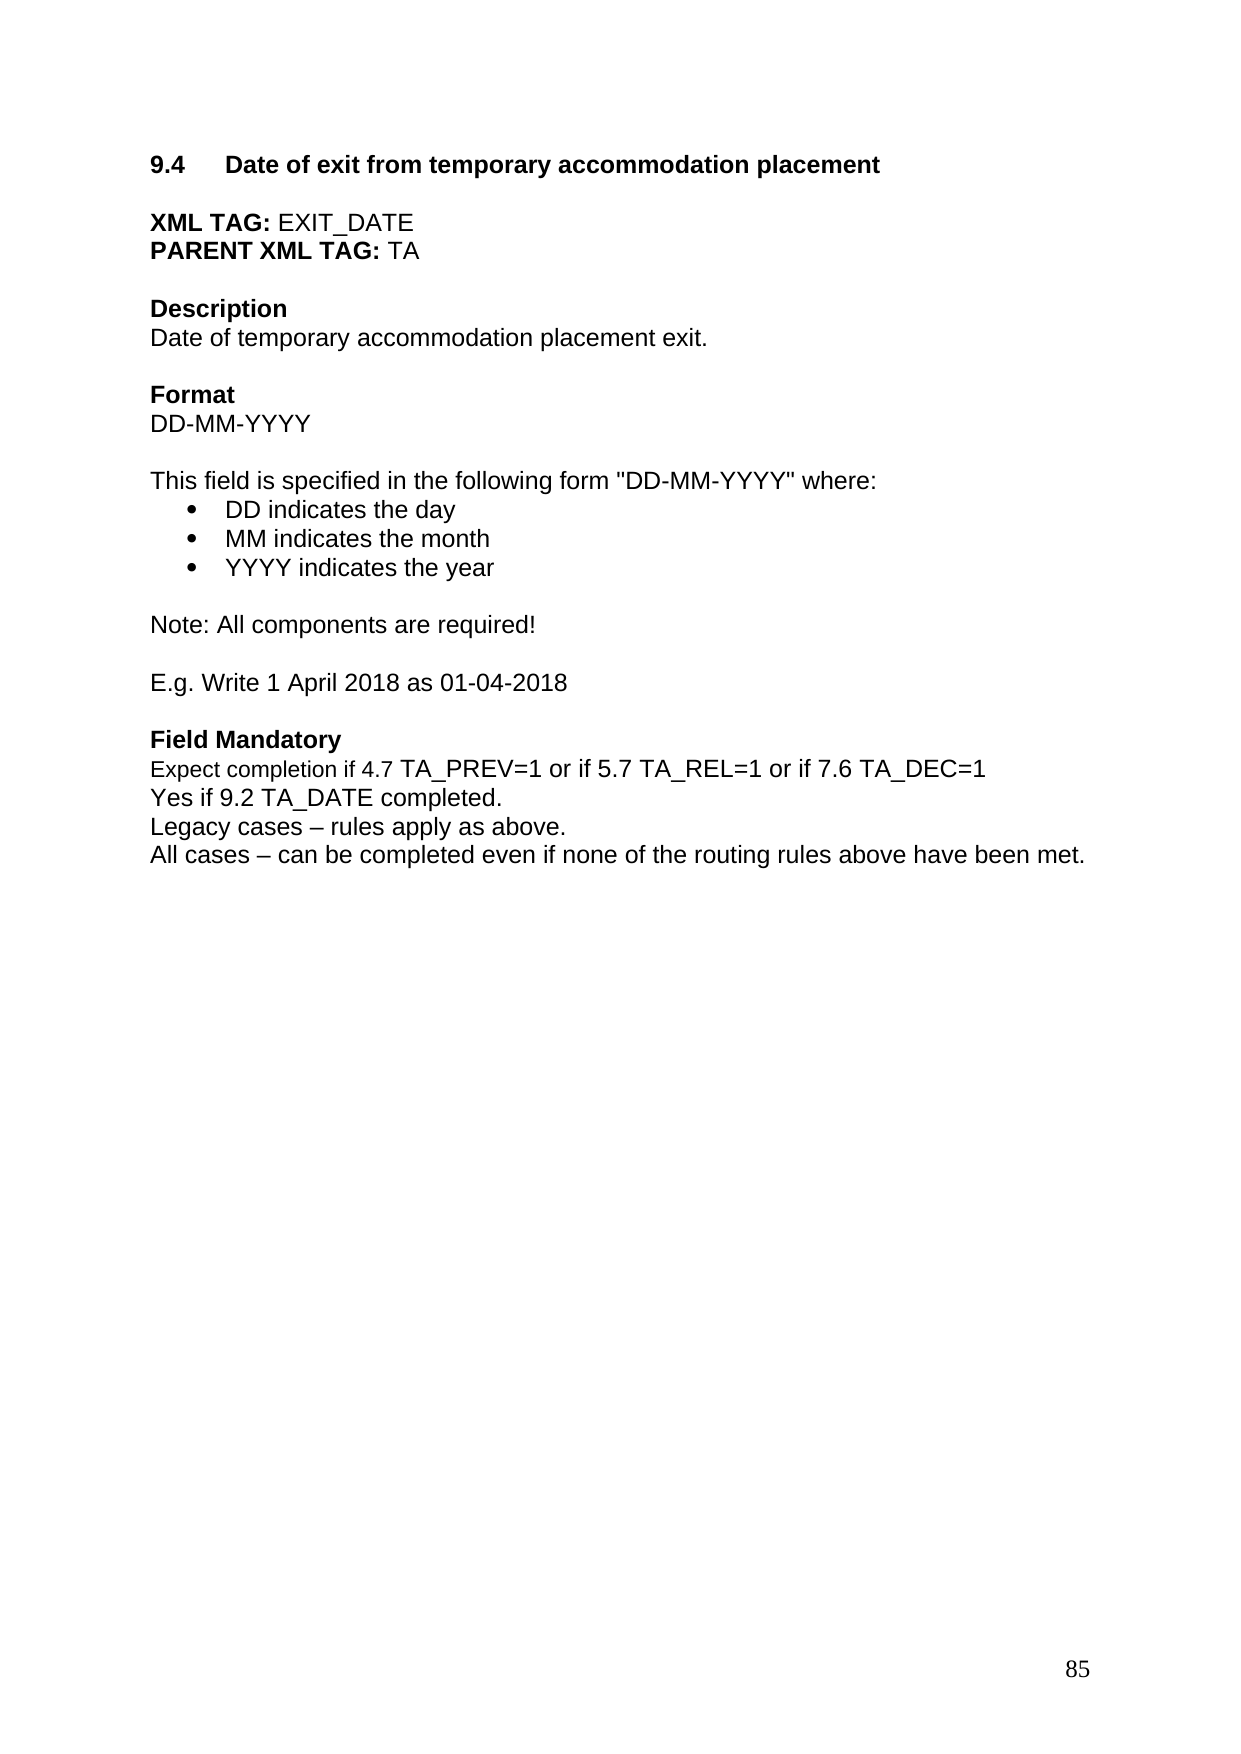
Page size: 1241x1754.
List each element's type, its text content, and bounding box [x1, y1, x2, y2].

text Expect completion if 4.7 TA_PREV=1 or if 5.7 TA_REL=1 or if 7.6 TA_DEC=1 [150, 754, 1090, 783]
subtitle Date of exit from temporary accommodation placement [150, 150, 1090, 179]
text All cases – can be completed even if none of the routing rules above have been met. [150, 840, 1090, 869]
text PARENT XML TAG: TA [150, 236, 1090, 265]
list DD indicates the day [187, 495, 1090, 524]
text Yes if 9.2 TA_DATE completed. [150, 783, 1090, 812]
text Description [150, 294, 1090, 322]
list YYYY indicates the year [187, 553, 1090, 582]
list MM indicates the month [187, 524, 1090, 553]
text E.g. Write 1 April 2018 as 01-04-2018 [150, 668, 1090, 697]
text Field Mandatory [150, 725, 1090, 754]
text Date of temporary accommodation placement exit. [150, 322, 1090, 351]
text Format [150, 380, 1090, 409]
text Legacy cases – rules apply as above. [150, 812, 1090, 840]
text DD-MM-YYYY [150, 409, 1090, 437]
text This field is specified in the following form "DD-MM-YYYY" where: [150, 466, 1090, 495]
text Note: All components are required! [150, 610, 1090, 639]
text XML TAG: EXIT_DATE [150, 207, 1090, 236]
